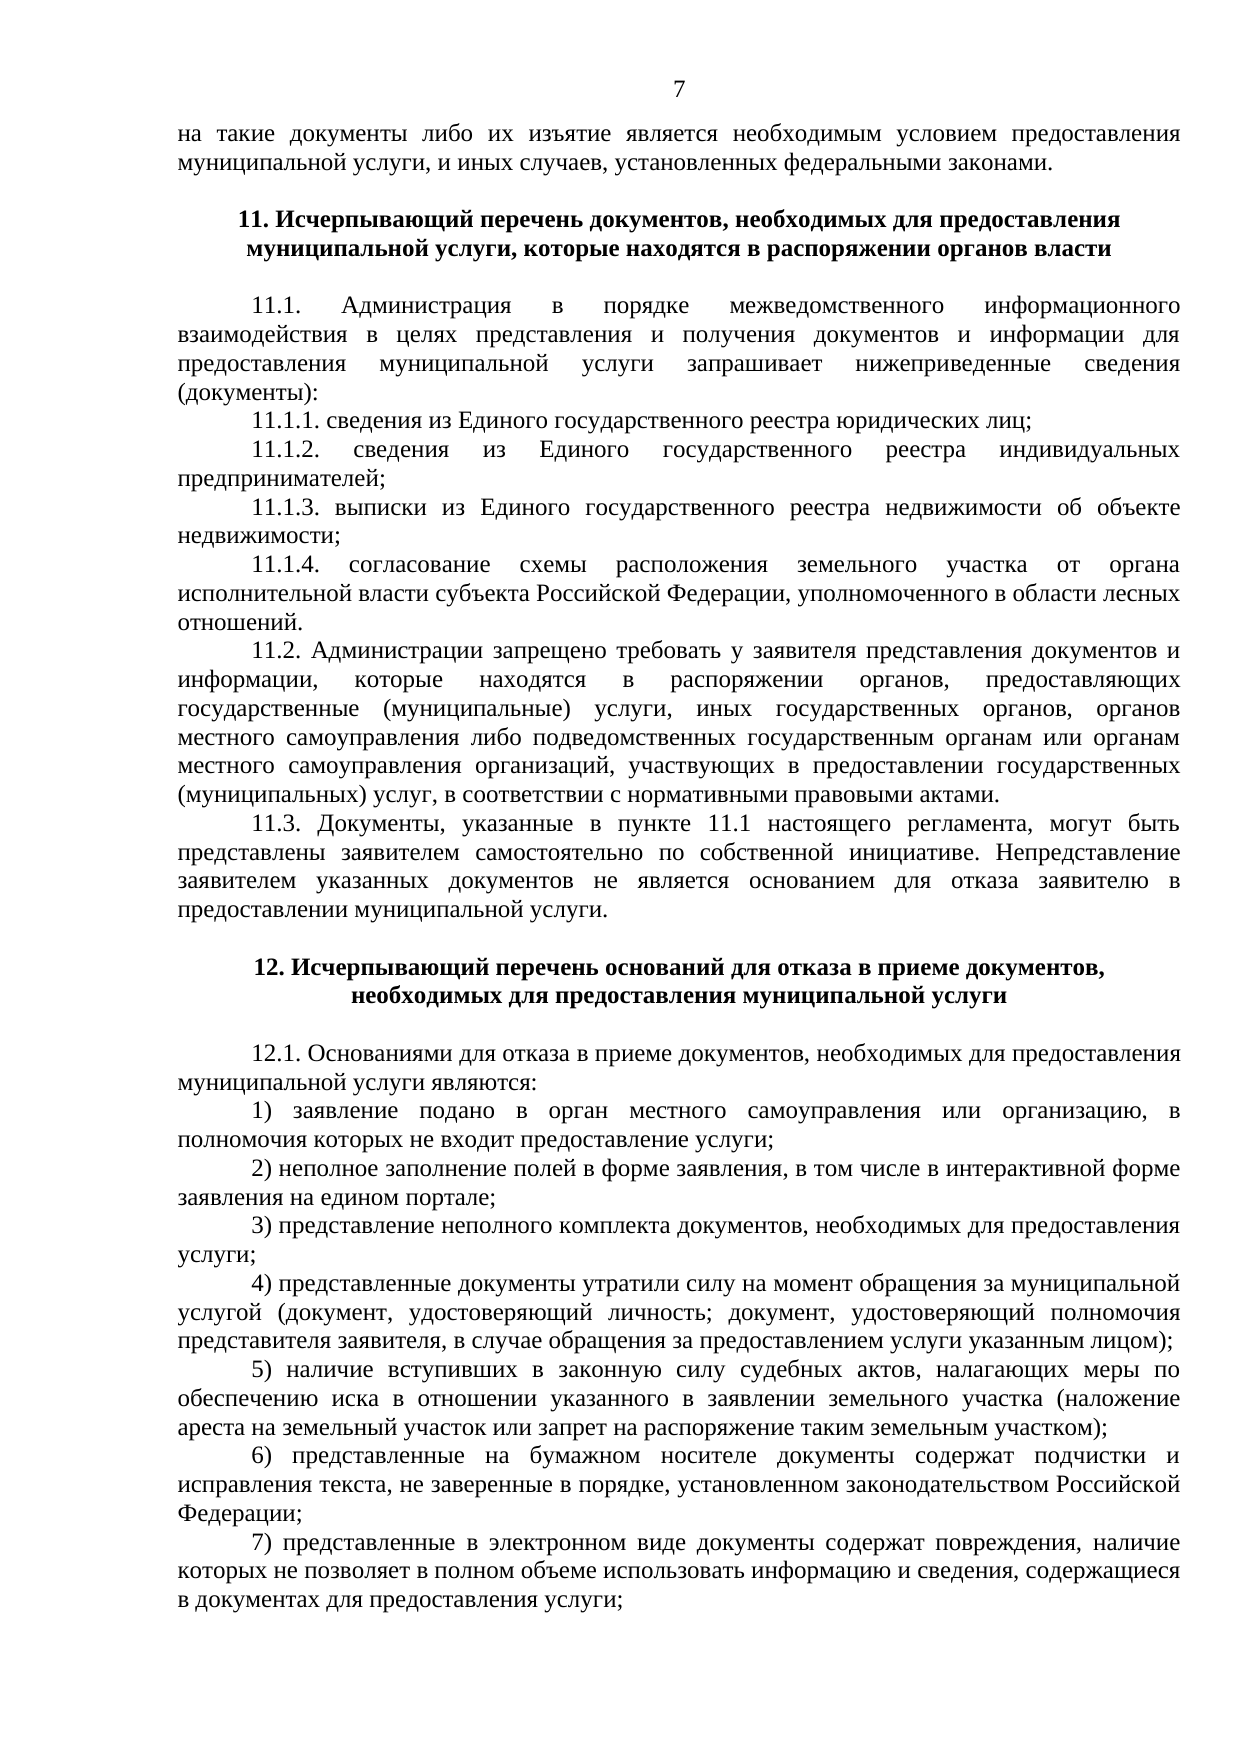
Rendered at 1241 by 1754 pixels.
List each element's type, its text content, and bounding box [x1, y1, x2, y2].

text 11.1.3. выписки из Единого государственного реестра недвижимости об объекте недвижимости; [177, 492, 1181, 549]
text 12.1. Основаниями для отказа в приеме документов, необходимых для предоставления муниципальной услуги являются: [177, 1038, 1181, 1096]
text 11.1. Администрация в порядке межведомственного информационного взаимодействия в целях представления и получения документов и информации для предоставления муниципальной услуги запрашивает нижеприведенные сведения (документы): [177, 291, 1181, 406]
text 12. Исчерпывающий перечень оснований для отказа в приеме документов, необходимых для предоставления муниципальной услуги [177, 952, 1181, 1009]
text 4) представленные документы утратили силу на момент обращения за муниципальной услугой (документ, удостоверяющий личность; документ, удостоверяющий полномочия представителя заявителя, в случае обращения за предоставлением услуги указанным лицом); [177, 1268, 1181, 1354]
text 2) неполное заполнение полей в форме заявления, в том числе в интерактивной форме заявления на едином портале; [177, 1153, 1181, 1211]
text 11. Исчерпывающий перечень документов, необходимых для предоставления муниципальной услуги, которые находятся в распоряжении органов власти [177, 204, 1181, 262]
text 11.1.4. согласование схемы расположения земельного участка от органа исполнительной власти субъекта Российской Федерации, уполномоченного в области лесных отношений. [177, 549, 1181, 636]
text 11.2. Администрации запрещено требовать у заявителя представления документов и информации, которые находятся в распоряжении органов, предоставляющих государственные (муниципальные) услуги, иных государственных органов, органов местного самоуправления либо подведомственных государственным органам или органам местного самоуправления организаций, участвующих в предоставлении государственных (муниципальных) услуг, в соответствии с нормативными правовыми актами. [177, 636, 1181, 808]
text 5) наличие вступивших в законную силу судебных актов, налагающих меры по обеспечению иска в отношении указанного в заявлении земельного участка (наложение ареста на земельный участок или запрет на распоряжение таким земельным участком); [177, 1354, 1181, 1441]
text 6) представленные на бумажном носителе документы содержат подчистки и исправления текста, не заверенные в порядке, установленном законодательством Российской Федерации; [177, 1441, 1181, 1527]
text 11.3. Документы, указанные в пункте 11.1 настоящего регламента, могут быть представлены заявителем самостоятельно по собственной инициативе. Непредставление заявителем указанных документов не является основанием для отказа заявителю в предоставлении муниципальной услуги. [177, 808, 1181, 923]
text 3) представление неполного комплекта документов, необходимых для предоставления услуги; [177, 1211, 1181, 1268]
text 7) представленные в электронном виде документы содержат повреждения, наличие которых не позволяет в полном объеме использовать информацию и сведения, содержащиеся в документах для предоставления услуги; [177, 1527, 1181, 1613]
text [177, 118, 1181, 176]
text 11.1.2. сведения из Единого государственного реестра индивидуальных предпринимателей; [177, 434, 1181, 492]
text 1) заявление подано в орган местного самоуправления или организацию, в полномочия которых не входит предоставление услуги; [177, 1096, 1181, 1153]
text 11.1.1. сведения из Единого государственного реестра юридических лиц; [177, 406, 1181, 434]
